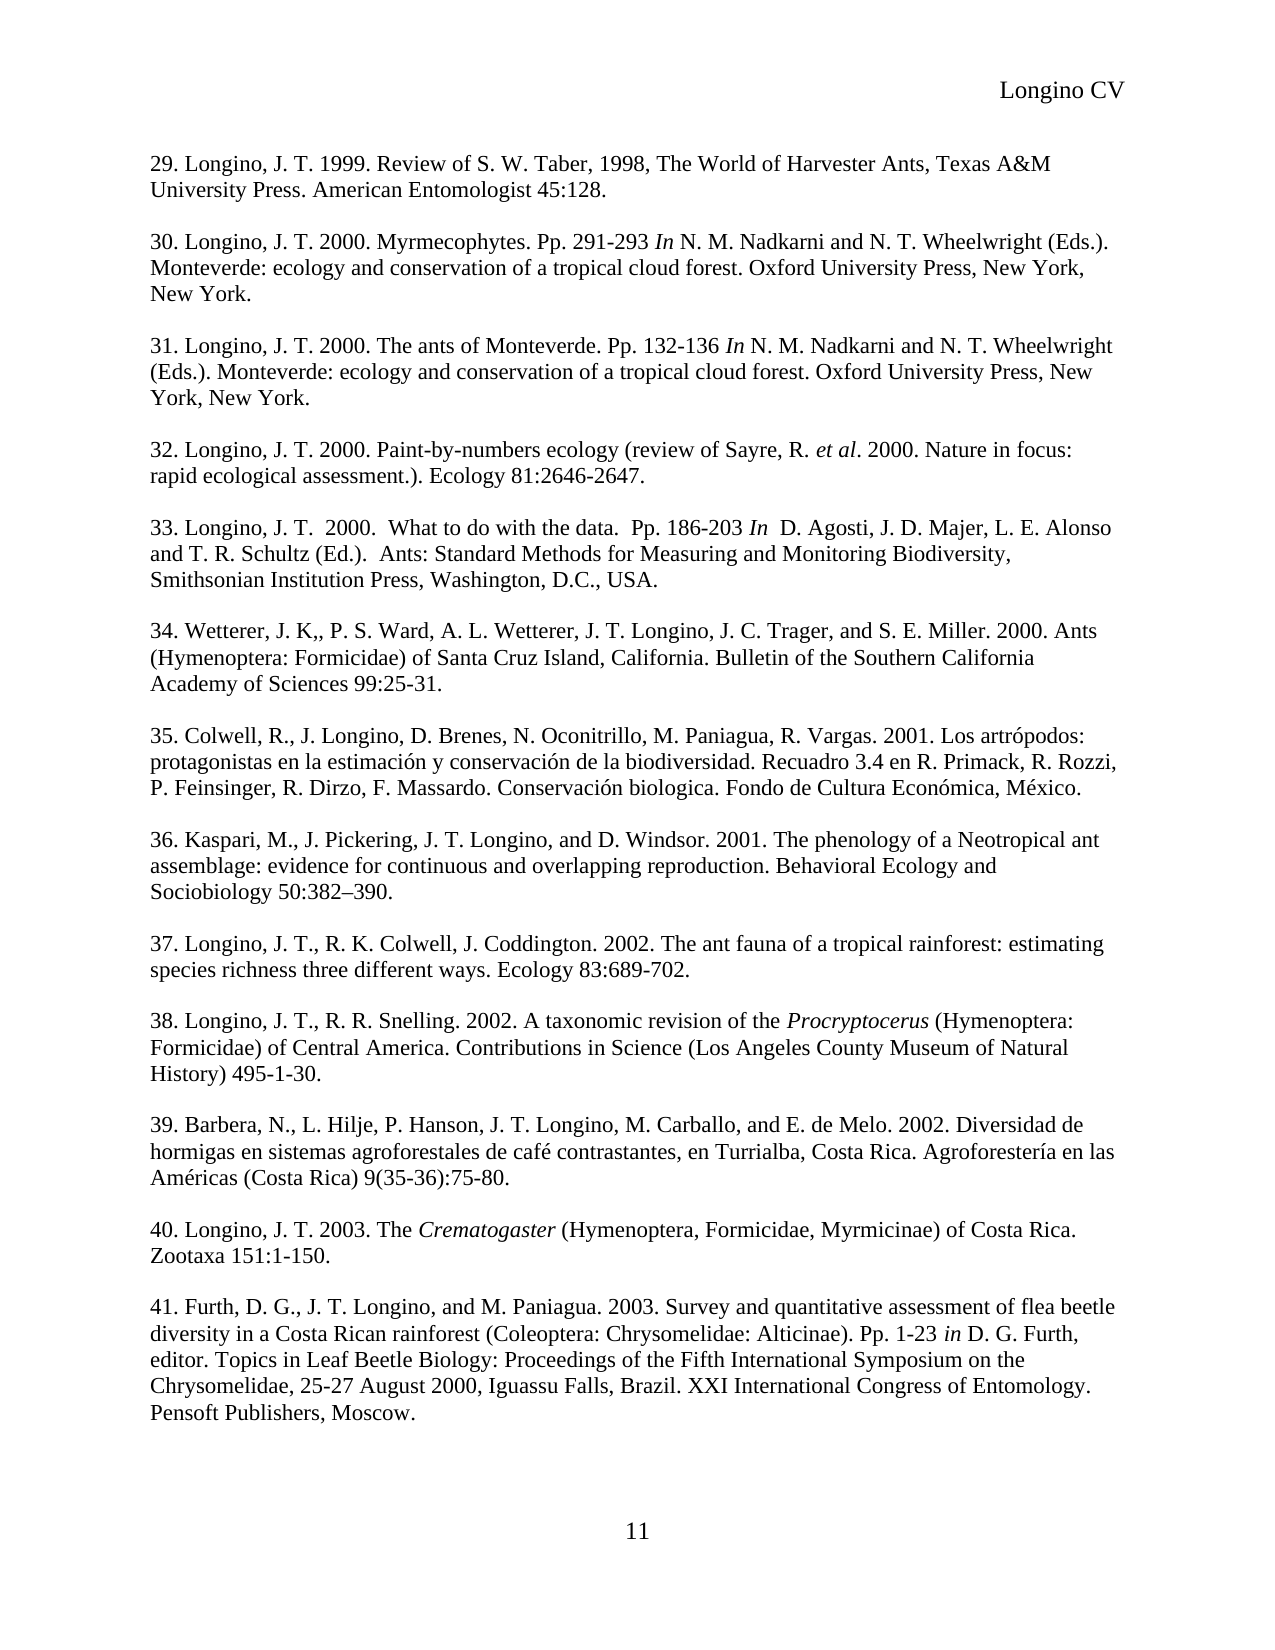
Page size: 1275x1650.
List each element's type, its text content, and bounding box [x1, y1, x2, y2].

text 31. Longino, J. T. 2000. The ants of Monteverde. Pp. 132-136 In N. M. Nadkarni and N. T. Wheelwright (Eds.). Monteverde: ecology and conservation of a tropical cloud forest. Oxford University Press, New York, New York. [150, 332, 1125, 411]
text 30. Longino, J. T. 2000. Myrmecophytes. Pp. 291-293 In N. M. Nadkarni and N. T. Wheelwright (Eds.). Monteverde: ecology and conservation of a tropical cloud forest. Oxford University Press, New York, New York. [150, 228, 1125, 307]
text 35. Colwell, R., J. Longino, D. Brenes, N. Oconitrillo, M. Paniagua, R. Vargas. 2001. Los artrópodos: protagonistas en la estimación y conservación de la biodiversidad. Recuadro 3.4 en R. Primack, R. Rozzi, P. Feinsinger, R. Dirzo, F. Massardo. Conservación biologica. Fondo de Cultura Económica, México. [150, 722, 1125, 801]
text 33. Longino, J. T. 2000. What to do with the data. Pp. 186-203 In D. Agosti, J. D. Majer, L. E. Alonso and T. R. Schultz (Ed.). Ants: Standard Methods for Measuring and Monitoring Biodiversity, Smithsonian Institution Press, Washington, D.C., USA. [150, 513, 1125, 593]
text 41. Furth, D. G., J. T. Longino, and M. Paniagua. 2003. Survey and quantitative assessment of flea beetle diversity in a Costa Rican rainforest (Coleoptera: Chrysomelidae: Alticinae). Pp. 1-23 in D. G. Furth, editor. Topics in Leaf Beetle Biology: Proceedings of the Fifth International Symposium on the Chrysomelidae, 25-27 August 2000, Iguassu Falls, Brazil. XXI International Congress of Entomology. Pensoft Publishers, Moscow. [150, 1293, 1125, 1425]
text 40. Longino, J. T. 2003. The Crematogaster (Hymenoptera, Formicidae, Myrmicinae) of Costa Rica. Zootaxa 151:1-150. [150, 1216, 1125, 1268]
text 29. Longino, J. T. 1999. Review of S. W. Taber, 1998, The World of Harvester Ants, Texas A&M University Press. American Entomologist 45:128. [150, 150, 1125, 203]
text 36. Kaspari, M., J. Pickering, J. T. Longino, and D. Windsor. 2001. The phenology of a Neotropical ant assemblage: evidence for continuous and overlapping reproduction. Behavioral Ecology and Sociobiology 50:382–390. [150, 826, 1125, 905]
text 32. Longino, J. T. 2000. Paint-by-numbers ecology (review of Sayre, R. et al. 2000. Nature in focus: rapid ecological assessment.). Ecology 81:2646-2647. [150, 436, 1125, 488]
text 37. Longino, J. T., R. K. Colwell, J. Coddington. 2002. The ant fauna of a tropical rainforest: estimating species richness three different ways. Ecology 83:689-702. [150, 930, 1125, 982]
text 39. Barbera, N., L. Hilje, P. Hanson, J. T. Longino, M. Carballo, and E. de Melo. 2002. Diversidad de hormigas en sistemas agroforestales de café contrastantes, en Turrialba, Costa Rica. Agroforestería en las Américas (Costa Rica) 9(35-36):75-80. [150, 1112, 1125, 1191]
text 34. Wetterer, J. K,, P. S. Ward, A. L. Wetterer, J. T. Longino, J. C. Trager, and S. E. Miller. 2000. Ants (Hymenoptera: Formicidae) of Santa Cruz Island, California. Bulletin of the Southern California Academy of Sciences 99:25-31. [150, 618, 1125, 697]
text 38. Longino, J. T., R. R. Snelling. 2002. A taxonomic revision of the Procryptocerus (Hymenoptera: Formicidae) of Central America. Contributions in Science (Los Angeles County Museum of Natural History) 495-1-30. [150, 1007, 1125, 1087]
